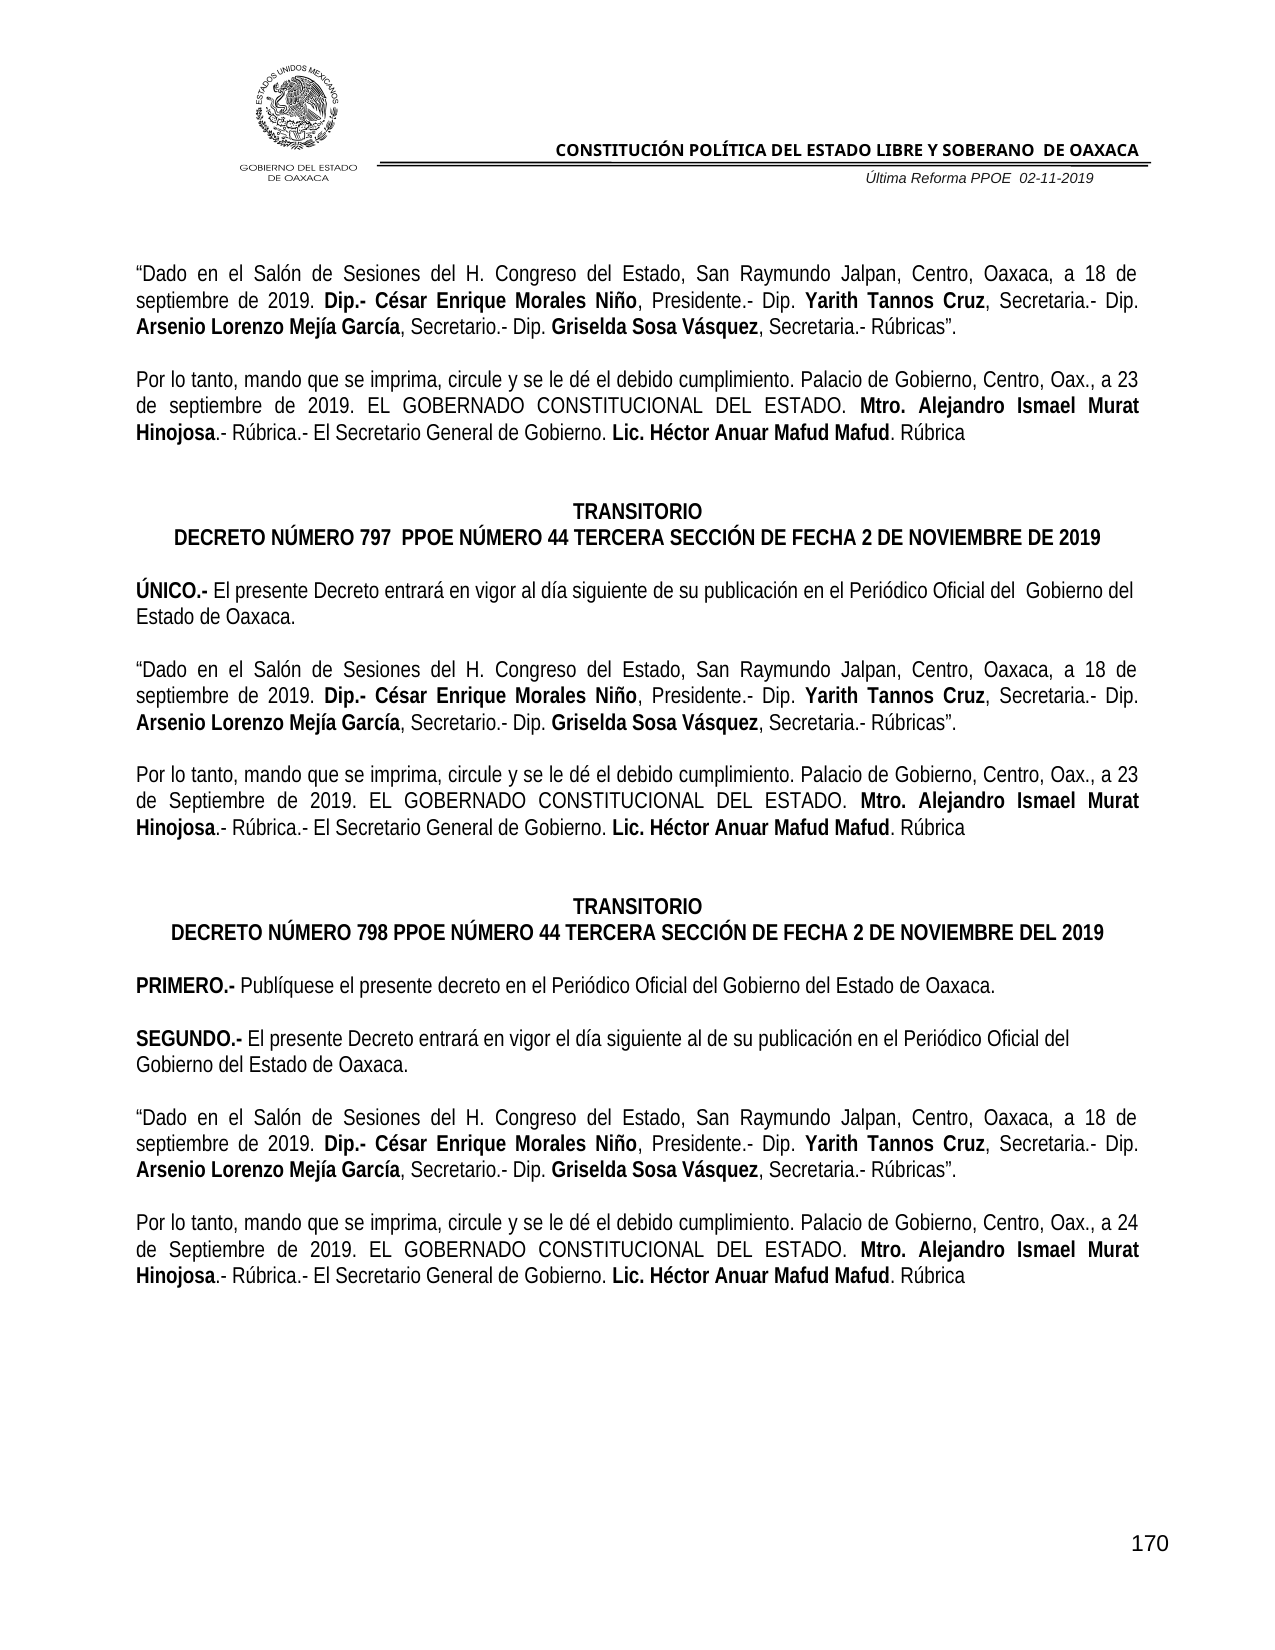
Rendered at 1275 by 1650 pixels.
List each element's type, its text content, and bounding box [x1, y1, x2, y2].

text TRANSITORIO [136, 893, 1139, 919]
picture [237, 62, 360, 184]
text Por lo tanto, mando que se imprima, circule y se le dé el debido cumplimiento. Palacio de Gobierno, Centro, Oax., a 23 de Septiembre de 2019. EL GOBERNADO CONSTITUCIONAL DEL ESTADO. Mtro. Alejandro Ismael Murat Hinojosa.- Rúbrica.- El Secretario General de Gobierno. Lic. Héctor Anuar Mafud Mafud. Rúbrica [136, 761, 1139, 840]
text PRIMERO.- Publíquese el presente decreto en el Periódico Oficial del Gobierno del Estado de Oaxaca. [136, 972, 1139, 998]
text ÚNICO.- El presente Decreto entrará en vigor al día siguiente de su publicación en el Periódico Oficial del Gobierno del Estado de Oaxaca. [136, 577, 1139, 629]
text DECRETO NÚMERO 797 PPOE NÚMERO 44 TERCERA SECCIÓN DE FECHA 2 DE NOVIEMBRE DE 2019 [136, 524, 1139, 550]
text DECRETO NÚMERO 798 PPOE NÚMERO 44 TERCERA SECCIÓN DE FECHA 2 DE NOVIEMBRE DEL 2019 [136, 919, 1139, 946]
text SEGUNDO.- El presente Decreto entrará en vigor el día siguiente al de su publicación en el Periódico Oficial del Gobierno del Estado de Oaxaca. [136, 1025, 1139, 1077]
text TRANSITORIO [136, 498, 1139, 524]
text “Dado en el Salón de Sesiones del H. Congreso del Estado, San Raymundo Jalpan, Centro, Oaxaca, a 18 de septiembre de 2019. Dip.- César Enrique Morales Niño, Presidente.- Dip. Yarith Tannos Cruz, Secretaria.- Dip. Arsenio Lorenzo Mejía García, Secretario.- Dip. Griselda Sosa Vásquez, Secretaria.- Rúbricas”. [136, 1104, 1139, 1183]
text “Dado en el Salón de Sesiones del H. Congreso del Estado, San Raymundo Jalpan, Centro, Oaxaca, a 18 de septiembre de 2019. Dip.- César Enrique Morales Niño, Presidente.- Dip. Yarith Tannos Cruz, Secretaria.- Dip. Arsenio Lorenzo Mejía García, Secretario.- Dip. Griselda Sosa Vásquez, Secretaria.- Rúbricas”. [136, 656, 1139, 735]
text Por lo tanto, mando que se imprima, circule y se le dé el debido cumplimiento. Palacio de Gobierno, Centro, Oax., a 24 de Septiembre de 2019. EL GOBERNADO CONSTITUCIONAL DEL ESTADO. Mtro. Alejandro Ismael Murat Hinojosa.- Rúbrica.- El Secretario General de Gobierno. Lic. Héctor Anuar Mafud Mafud. Rúbrica [136, 1209, 1139, 1288]
text “Dado en el Salón de Sesiones del H. Congreso del Estado, San Raymundo Jalpan, Centro, Oaxaca, a 18 de septiembre de 2019. Dip.- César Enrique Morales Niño, Presidente.- Dip. Yarith Tannos Cruz, Secretaria.- Dip. Arsenio Lorenzo Mejía García, Secretario.- Dip. Griselda Sosa Vásquez, Secretaria.- Rúbricas”. [136, 260, 1139, 339]
text Por lo tanto, mando que se imprima, circule y se le dé el debido cumplimiento. Palacio de Gobierno, Centro, Oax., a 23 de septiembre de 2019. EL GOBERNADO CONSTITUCIONAL DEL ESTADO. Mtro. Alejandro Ismael Murat Hinojosa.- Rúbrica.- El Secretario General de Gobierno. Lic. Héctor Anuar Mafud Mafud. Rúbrica [136, 366, 1139, 445]
